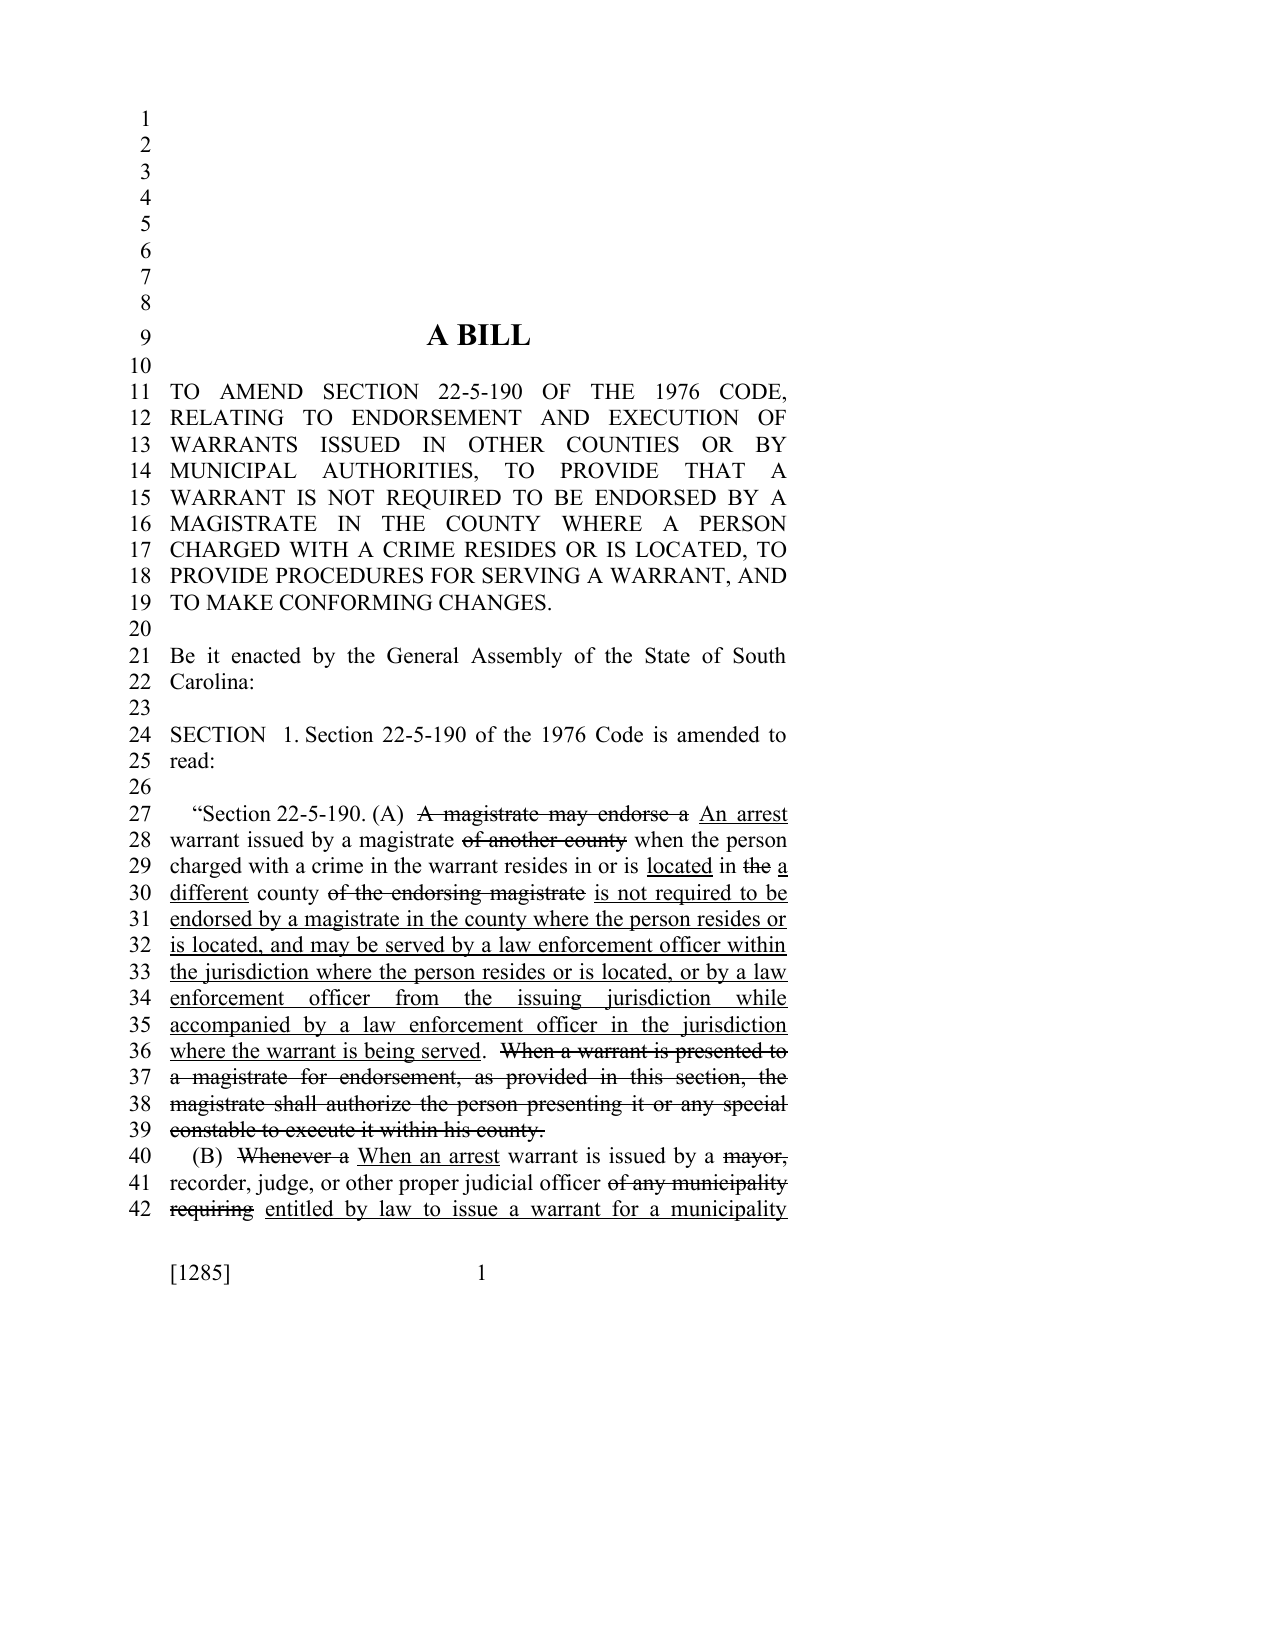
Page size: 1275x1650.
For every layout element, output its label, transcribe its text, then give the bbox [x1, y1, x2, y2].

text SECTION 1. Section 22-5-190 of the 1976 Code is amended to read: [169, 721, 787, 773]
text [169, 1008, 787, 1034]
text TO AMEND SECTION 22-5-190 OF THE 1976 CODE, RELATING TO ENDORSEMENT AND EXECUTION OF WARRANTS ISSUED IN OTHER COUNTIES OR BY MUNICIPAL AUTHORITIES, TO PROVIDE THAT A WARRANT IS NOT REQUIRED TO BE ENDORSED BY A MAGISTRATE IN THE COUNTY WHERE A PERSON CHARGED WITH A CRIME RESIDES OR IS LOCATED, TO PROVIDE PROCEDURES FOR SERVING A WARRANT, AND TO MAKE CONFORMING CHANGES. [169, 378, 787, 615]
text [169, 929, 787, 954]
text A BILL [169, 316, 787, 352]
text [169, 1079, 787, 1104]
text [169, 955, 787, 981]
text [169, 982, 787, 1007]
text “Section 22-5-190. (A) A magistrate may endorse a An arrest warrant issued by a magistrate of another county when the person charged with a crime in the warrant resides in or is located in the a different county of the endorsing magistrate is not required to be endorsed by a magistrate in the county where the person resides or is located, and may be served by a law enforcement officer within the jurisdiction where the person resides or is located, or by a law enforcement officer from the issuing jurisdiction while accompanied by a law enforcement officer in the jurisdiction where the warrant is being served. When a warrant is presented to a magistrate for endorsement, as provided in this section, the magistrate shall authorize the person presenting it or any special constable to execute it within his county. [169, 800, 787, 928]
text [169, 1142, 787, 1221]
text Be it enacted by the General Assembly of the State of South Carolina: [169, 642, 787, 694]
